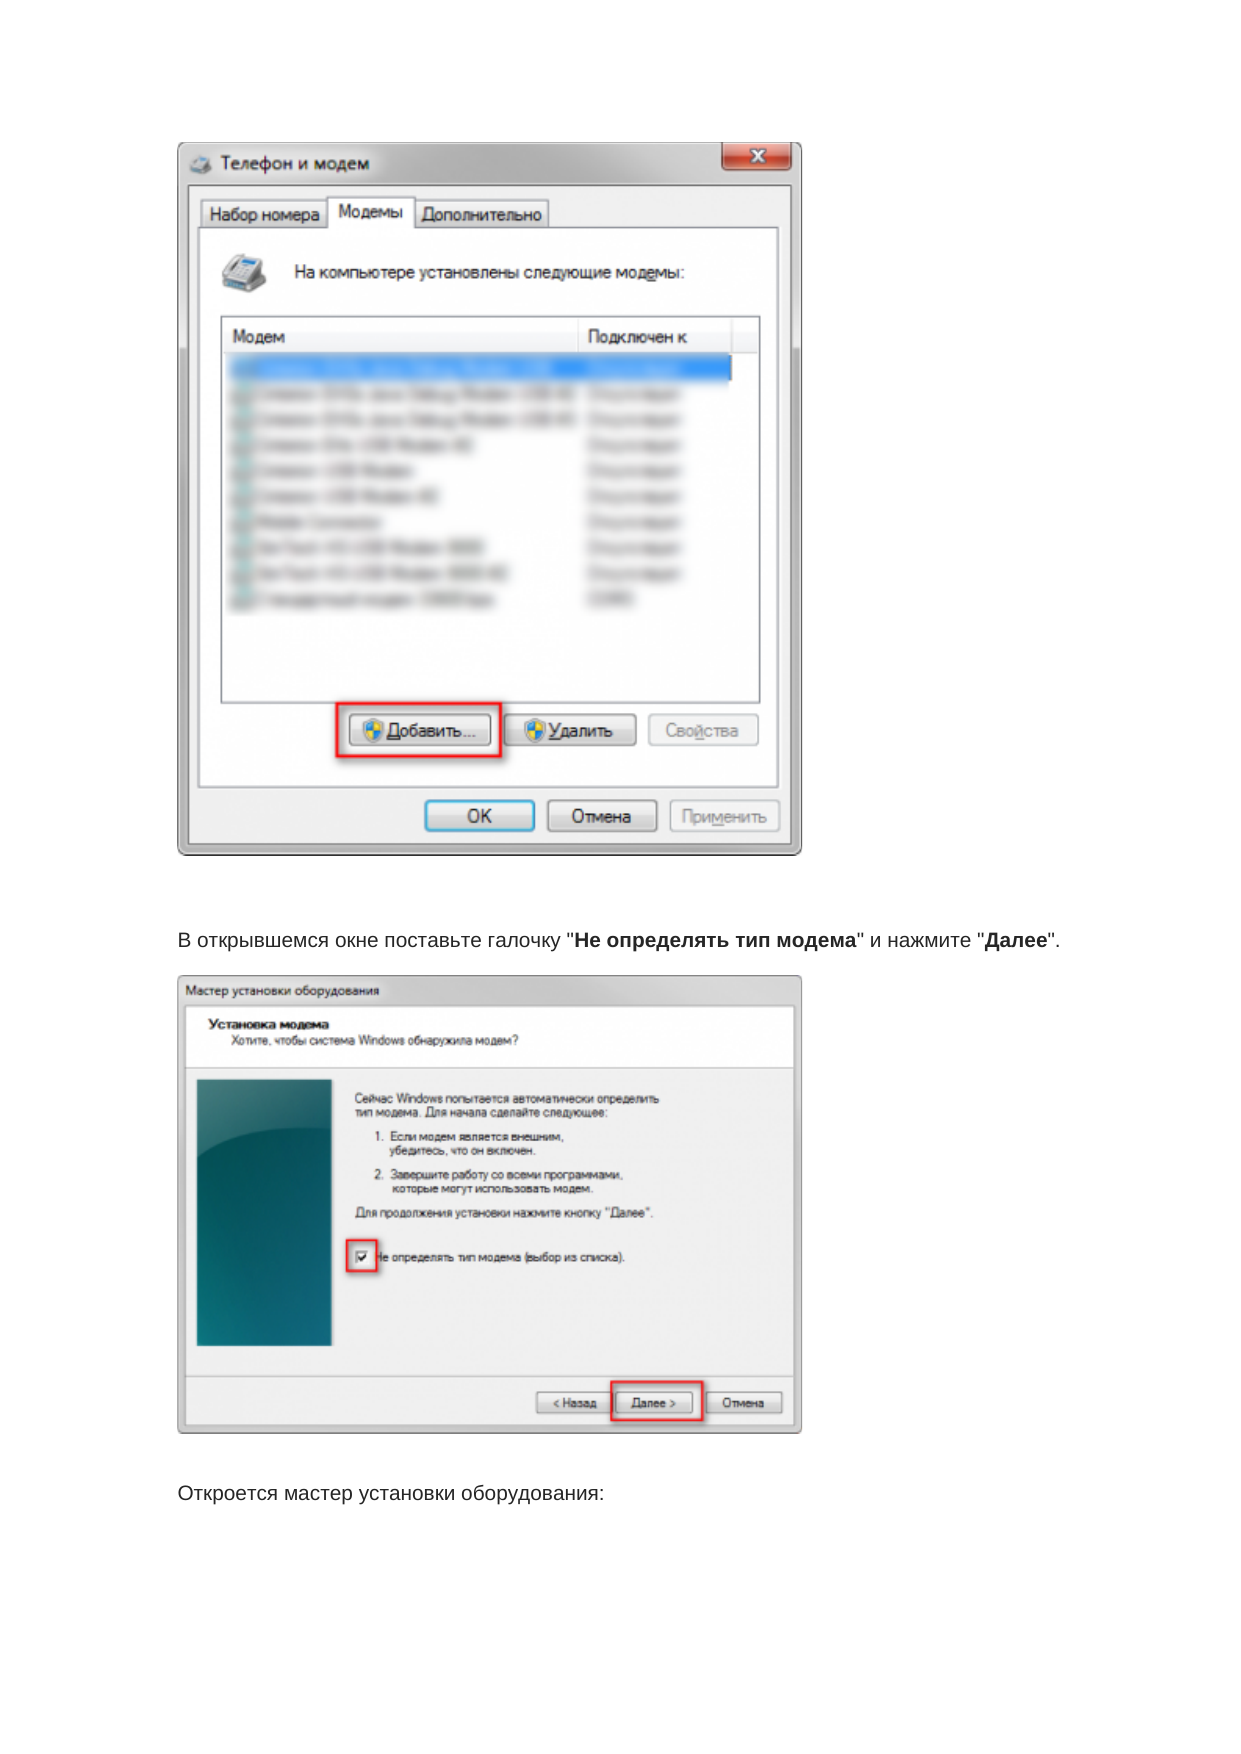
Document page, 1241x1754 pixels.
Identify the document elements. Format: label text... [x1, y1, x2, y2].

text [177, 118, 1152, 856]
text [177, 1433, 1152, 1505]
picture [177, 975, 803, 1434]
picture [177, 142, 803, 856]
